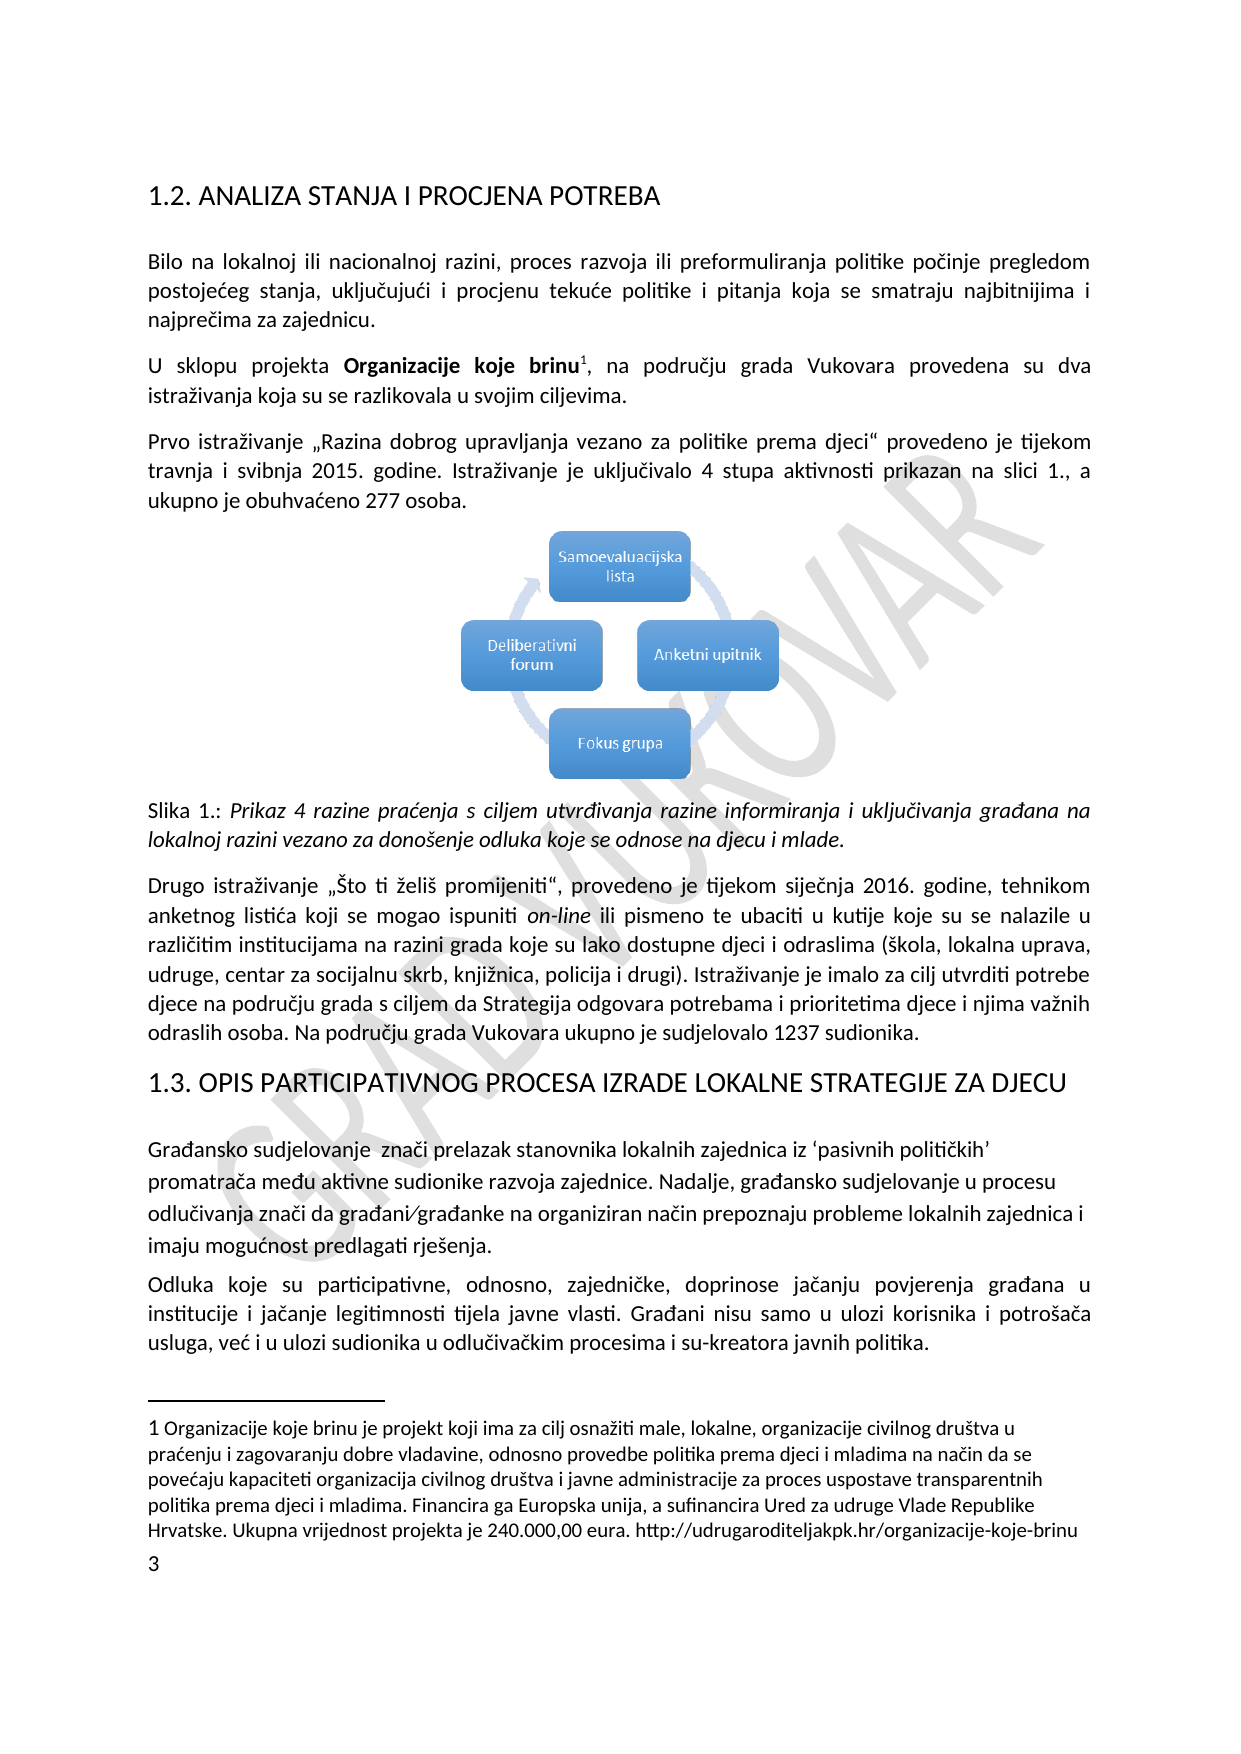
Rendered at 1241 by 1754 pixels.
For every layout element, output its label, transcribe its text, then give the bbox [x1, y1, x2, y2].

text Slika 1.: Prikaz 4 razine praćenja s ciljem utvrđivanja razine informiranja i uključivanja građana na lokalnoj razini vezano za donošenje odluka koje se odnose na djecu i mlade. [148, 796, 1093, 854]
text Drugo istraživanje „Što ti želiš promijeniti“, provedeno je tijekom siječnja 2016. godine, tehnikom anketnog listića koji se mogao ispuniti on-line ili pismeno te ubaciti u kutije koje su se nalazile u različitim institucijama na razini grada koje su lako dostupne djeci i odraslima (škola, lokalna uprava, udruge, centar za socijalnu skrb, knjižnica, policija i drugi). Istraživanje je imalo za cilj utvrditi potrebe djece na području grada s ciljem da Strategija odgovara potrebama i prioritetima djece i njima važnih odraslih osoba. Na području grada Vukovara ukupno je sudjelovalo 1237 sudionika. [148, 872, 1093, 1047]
subtitle 1.3. OPIS PARTICIPATIVNOG PROCESA IZRADE LOKALNE STRATEGIJE ZA DJECU [148, 1064, 1093, 1100]
subtitle 1.2. ANALIZA STANJA I PROCJENA POTREBA [148, 177, 1093, 212]
text Bilo na lokalnoj ili nacionalnoj razini, proces razvoja ili preformuliranja politike počinje pregledom postojećeg stanja, uključujući i procjenu tekuće politike i pitanja koja se smatraju najbitnijima i najprečima za zajednicu. [148, 247, 1093, 334]
text Građansko sudjelovanje znači prelazak stanovnika lokalnih zajednica iz ‘pasivnih političkih’ promatrača među aktivne sudionike razvoja zajednice. Nadalje, građansko sudjelovanje u procesu odlučivanja znači da građani∕građanke na organiziran način prepoznaju probleme lokalnih zajednica i imaju mogućnost predlagati rješenja. [148, 1135, 1093, 1259]
picture [407, 531, 833, 779]
text Odluka koje su participativne, odnosno, zajedničke, doprinose jačanju povjerenja građana u institucije i jačanje legitimnosti tijela javne vlasti. Građani nisu samo u ulozi korisnika i potrošača usluga, već i u ulozi sudionika u odlučivačkim procesima i su-kreatora javnih politika. [148, 1270, 1093, 1356]
text Prvo istraživanje „Razina dobrog upravljanja vezano za politike prema djeci“ provedeno je tijekom travnja i svibnja 2015. godine. Istraživanje je uključivalo 4 stupa aktivnosti prikazan na slici 1., a ukupno je obuhvaćeno 277 osoba. [148, 427, 1093, 514]
text U sklopu projekta Organizacije koje brinu, na području grada Vukovara provedena su dva istraživanja koja su se razlikovala u svojim ciljevima. [148, 352, 1093, 409]
